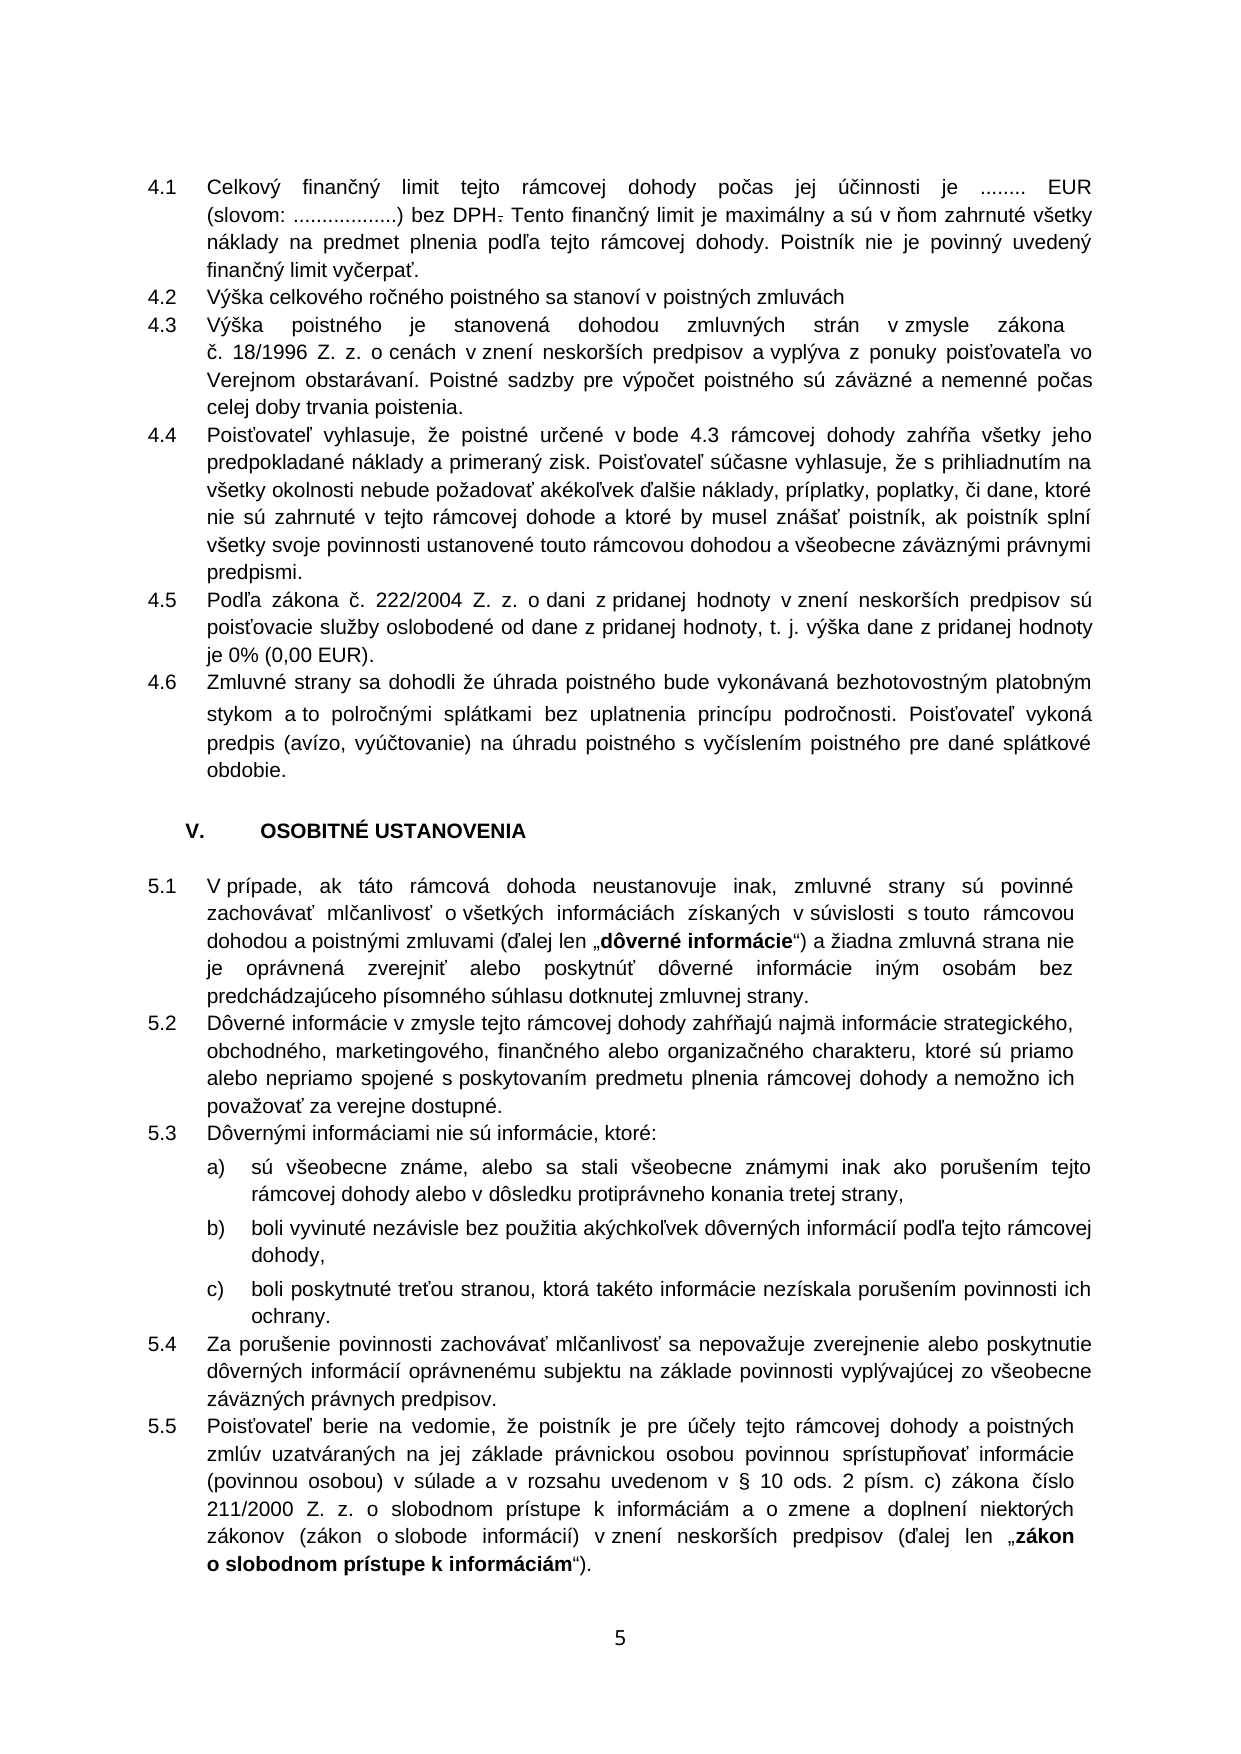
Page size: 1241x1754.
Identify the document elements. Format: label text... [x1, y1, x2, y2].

list boli poskytnuté treťou stranou, ktorá takéto informácie nezískala porušením povinnosti ich ochrany. [207, 1277, 1093, 1328]
list Dôvernými informáciami nie sú informácie, ktoré: [148, 1121, 1074, 1145]
list Dôverné informácie v zmysle tejto rámcovej dohody zahŕňajú najmä informácie strategického, obchodného, marketingového, finančného alebo organizačného charakteru, ktoré sú priamo alebo nepriamo spojené s poskytovaním predmetu plnenia rámcovej dohody a nemožno ich považovať za verejne dostupné. [148, 1011, 1074, 1118]
list sú všeobecne známe, alebo sa stali všeobecne známymi inak ako porušením tejto rámcovej dohody alebo v dôsledku protiprávneho konania tretej strany, [207, 1155, 1093, 1206]
list Výška celkového ročného poistného sa stanoví v poistných zmluvách [148, 285, 1093, 309]
list Poisťovateľ berie na vedomie, že poistník je pre účely tejto rámcovej dohody a poistných zmlúv uzatváraných na jej základe právnickou osobou povinnou sprístupňovať informácie (povinnou osobou) v súlade a v rozsahu uvedenom v § 10 ods. 2 písm. c) zákona číslo 211/2000 Z. z. o slobodnom prístupe k informáciám a o zmene a doplnení niektorých zákonov (zákon o slobode informácií) v znení neskorších predpisov (ďalej len „zákon o slobodnom prístupe k informáciám“). [148, 1414, 1074, 1576]
list V prípade, ak táto rámcová dohoda neustanovuje inak, zmluvné strany sú povinné zachovávať mlčanlivosť o všetkých informáciách získaných v súvislosti s touto rámcovou dohodou a poistnými zmluvami (ďalej len „dôverné informácie“) a žiadna zmluvná strana nie je oprávnená zverejniť alebo poskytnúť dôverné informácie iným osobám bez predchádzajúceho písomného súhlasu dotknutej zmluvnej strany. [148, 874, 1074, 1008]
list Podľa zákona č. 222/2004 Z. z. o dani z pridanej hodnoty v znení neskorších predpisov sú poisťovacie služby oslobodené od dane z pridanej hodnoty, t. j. výška dane z pridanej hodnoty je 0% (0,00 EUR). [148, 588, 1093, 667]
list Zmluvné strany sa dohodli že úhrada poistného bude vykonávaná bezhotovostným platobným stykom a to polročnými splátkami bez uplatnenia princípu področnosti. Poisťovateľ vykoná predpis (avízo, vyúčtovanie) na úhradu poistného s vyčíslením poistného pre dané splátkové obdobie. [148, 670, 1093, 782]
list Celkový finančný limit tejto rámcovej dohody počas jej účinnosti je ........ EUR (slovom: ..................) bez DPH. Tento finančný limit je maximálny a sú v ňom zahrnuté všetky náklady na predmet plnenia podľa tejto rámcovej dohody. Poistník nie je povinný uvedený finančný limit vyčerpať. [148, 175, 1093, 282]
list Poisťovateľ vyhlasuje, že poistné určené v bode 4.3 rámcovej dohody zahŕňa všetky jeho predpokladané náklady a primeraný zisk. Poisťovateľ súčasne vyhlasuje, že s prihliadnutím na všetky okolnosti nebude požadovať akékoľvek ďalšie náklady, príplatky, poplatky, či dane, ktoré nie sú zahrnuté v tejto rámcovej dohode a ktoré by musel znášať poistník, ak poistník splní všetky svoje povinnosti ustanovené touto rámcovou dohodou a všeobecne záväznými právnymi predpismi. [148, 423, 1093, 584]
list OSOBITNÉ USTANOVENIA [185, 819, 1093, 843]
list boli vyvinuté nezávisle bez použitia akýchkoľvek dôverných informácií podľa tejto rámcovej dohody, [207, 1216, 1093, 1267]
list Výška poistného je stanovená dohodou zmluvných strán v zmysle zákona č. 18/1996 Z. z. o cenách v znení neskorších predpisov a vyplýva z ponuky poisťovateľa vo Verejnom obstarávaní. Poistné sadzby pre výpočet poistného sú záväzné a nemenné počas celej doby trvania poistenia. [148, 313, 1093, 419]
list Za porušenie povinnosti zachovávať mlčanlivosť sa nepovažuje zverejnenie alebo poskytnutie dôverných informácií oprávnenému subjektu na základe povinnosti vyplývajúcej zo všeobecne záväzných právnych predpisov. [148, 1332, 1093, 1411]
